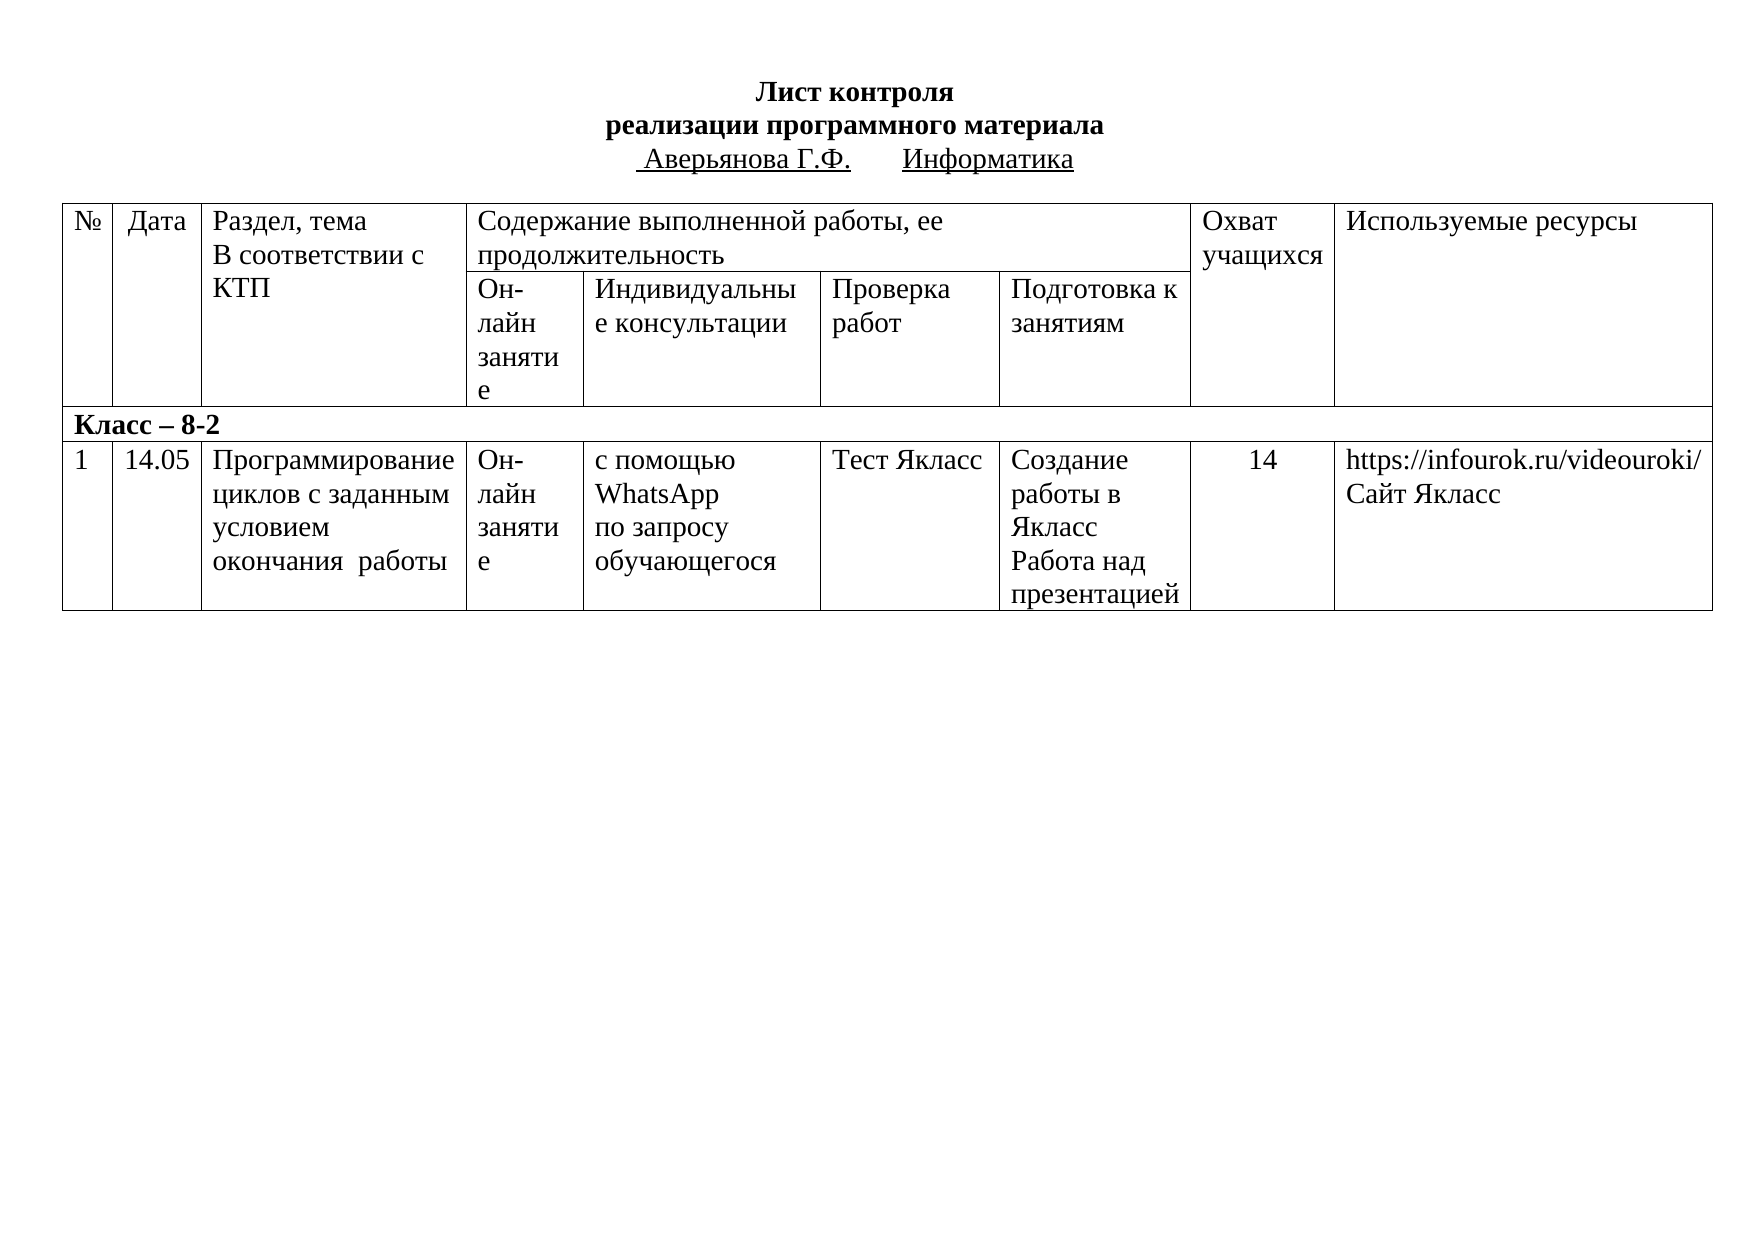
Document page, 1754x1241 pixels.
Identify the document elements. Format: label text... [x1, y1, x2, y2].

table_header Используемые ресурсы [1335, 204, 1712, 406]
table_cell Программирование циклов с заданным условием окончания работы [202, 442, 466, 610]
table_header Дата [113, 204, 201, 406]
table_cell Подготовка к занятиям [1000, 272, 1190, 406]
table_cell Класс – 8-2 [63, 407, 1712, 441]
table_cell Индивидуальные консультации [584, 272, 820, 406]
table_header Содержание выполненной работы, ее продолжительность [467, 204, 1190, 271]
table_cell 14.05 [113, 442, 201, 610]
table_header Охват учащихся [1191, 204, 1334, 406]
text Аверьянова Г.Ф. Информатика [74, 141, 1636, 174]
table_cell Он-лайн занятие [467, 272, 583, 406]
table_header Раздел, тема В соответствии с КТП [202, 204, 466, 406]
table_cell Он-лайн занятие [467, 442, 583, 610]
table_cell Тест Якласс [821, 442, 999, 610]
table_cell с помощью WhatsApp по запросу обучающегося [584, 442, 820, 610]
table_header № [63, 204, 112, 406]
text реализации программного материала [74, 107, 1636, 141]
table_cell https://infourok.ru/videouroki/ Сайт Якласс [1335, 442, 1712, 610]
text Лист контроля [74, 74, 1636, 107]
table_cell Проверка работ [821, 272, 999, 406]
table_cell 1 [63, 442, 112, 610]
table_cell 14 [1191, 442, 1334, 610]
table_cell Создание работы в Якласс Работа над презентацией [1000, 442, 1190, 610]
